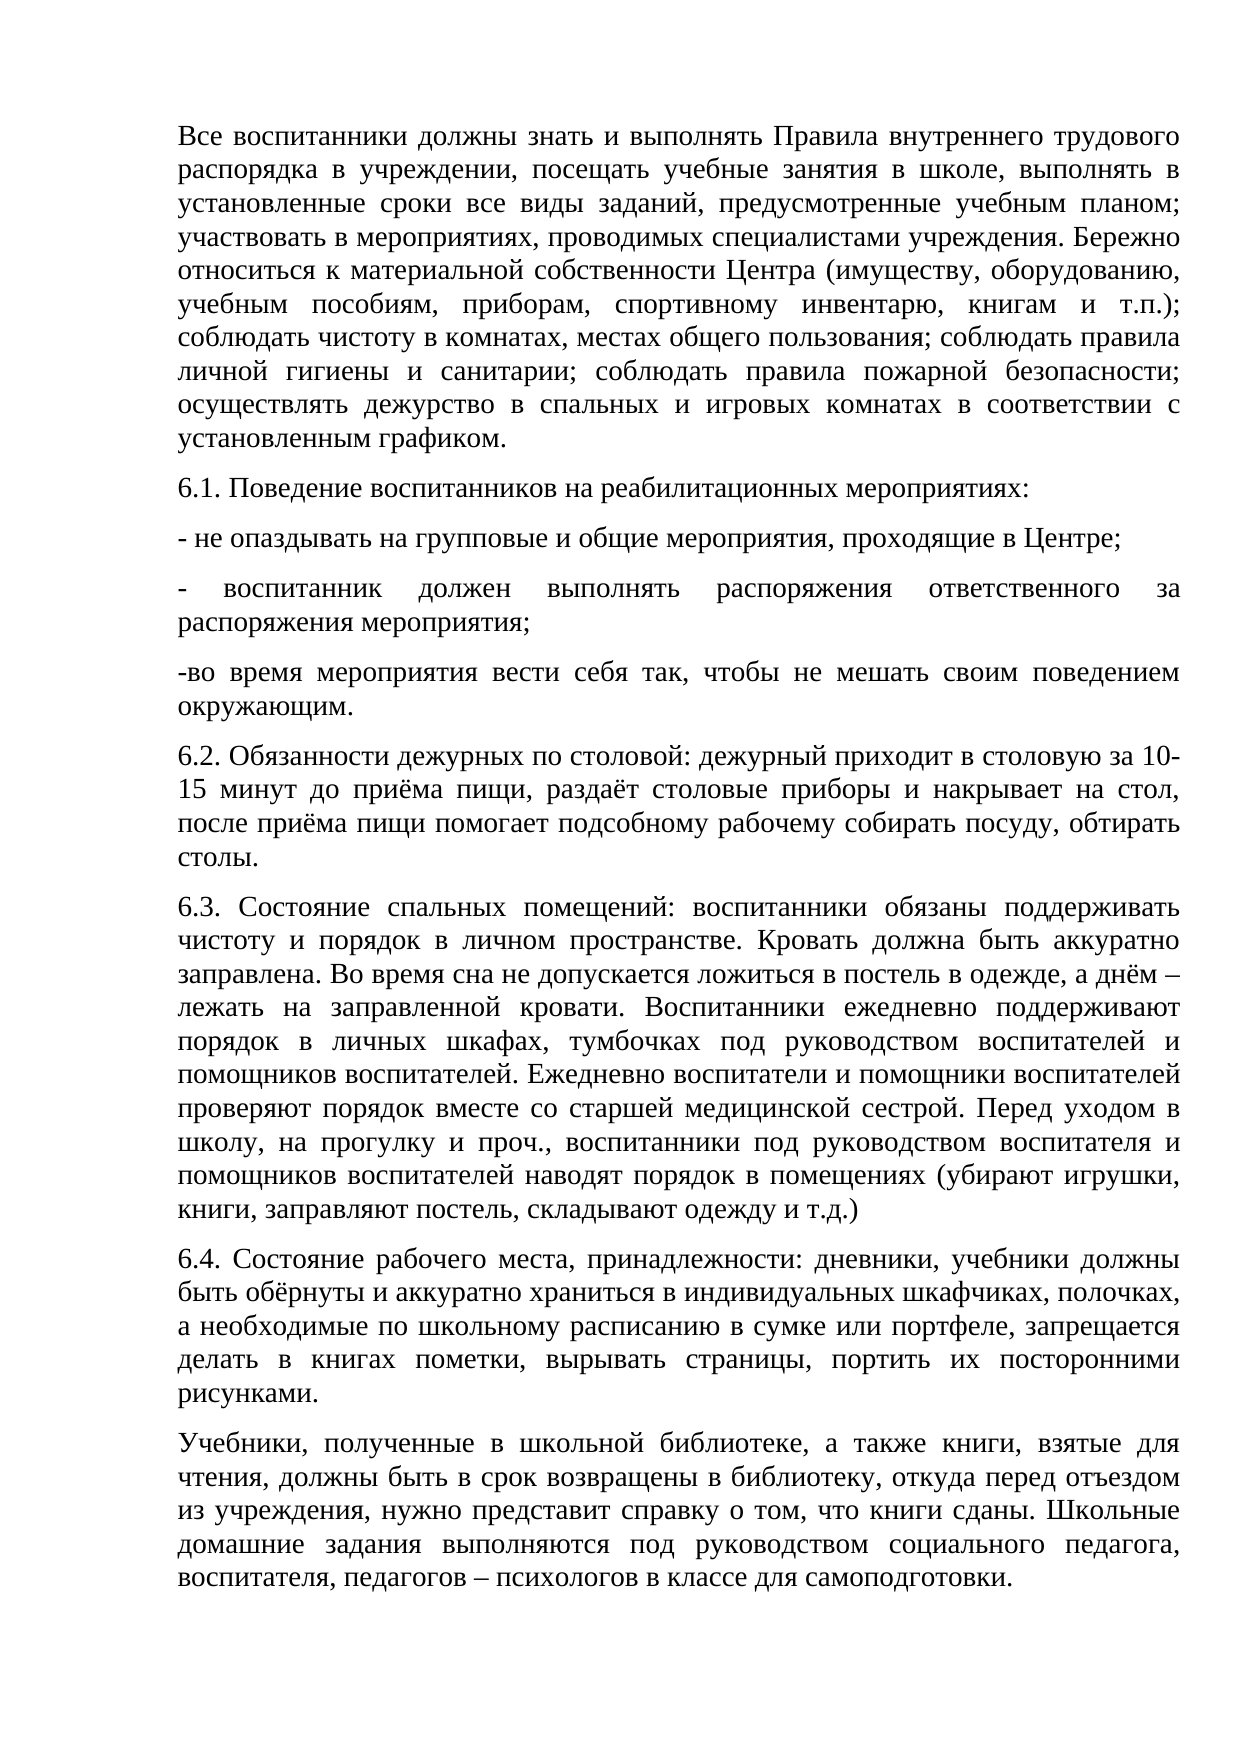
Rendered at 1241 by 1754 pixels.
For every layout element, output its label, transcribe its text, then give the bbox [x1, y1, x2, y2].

text Все воспитанники должны знать и выполнять Правила внутреннего трудового распорядка в учреждении, посещать учебные занятия в школе, выполнять в установленные сроки все виды заданий, предусмотренные учебным планом; участвовать в мероприятиях, проводимых специалистами учреждения. Бережно относиться к материальной собственности Центра (имуществу, оборудованию, учебным пособиям, приборам, спортивному инвентарю, книгам и т.п.); соблюдать чистоту в комнатах, местах общего пользования; соблюдать правила личной гигиены и санитарии; соблюдать правила пожарной безопасности; осуществлять дежурство в спальных и игровых комнатах в соответствии с установленным графиком. [177, 118, 1181, 453]
text -во время мероприятия вести себя так, чтобы не мешать своим поведением окружающим. [177, 654, 1181, 721]
text 6.2. Обязанности дежурных по столовой: дежурный приходит в столовую за 10-15 минут до приёма пищи, раздаёт столовые приборы и накрывает на стол, после приёма пищи помогает подсобному рабочему собирать посуду, обтирать столы. [177, 738, 1181, 872]
text - воспитанник должен выполнять распоряжения ответственного за распоряжения мероприятия; [177, 571, 1181, 638]
text - не опаздывать на групповые и общие мероприятия, проходящие в Центре; [177, 520, 1181, 554]
text 6.4. Состояние рабочего места, принадлежности: дневники, учебники должны быть обёрнуты и аккуратно храниться в индивидуальных шкафчиках, полочках, а необходимые по школьному расписанию в сумке или портфеле, запрещается делать в книгах пометки, вырывать страницы, портить их посторонними рисунками. [177, 1241, 1181, 1409]
text Учебники, полученные в школьной библиотеке, а также книги, взятые для чтения, должны быть в срок возвращены в библиотеку, откуда перед отъездом из учреждения, нужно представит справку о том, что книги сданы. Школьные домашние задания выполняются под руководством социального педагога, воспитателя, педагогов – психологов в классе для самоподготовки. [177, 1425, 1181, 1593]
text 6.1. Поведение воспитанников на реабилитационных мероприятиях: [177, 470, 1181, 504]
text 6.3. Состояние спальных помещений: воспитанники обязаны поддерживать чистоту и порядок в личном пространстве. Кровать должна быть аккуратно заправлена. Во время сна не допускается ложиться в постель в одежде, а днём – лежать на заправленной кровати. Воспитанники ежедневно поддерживают порядок в личных шкафах, тумбочках под руководством воспитателей и помощников воспитателей. Ежедневно воспитатели и помощники воспитателей проверяют порядок вместе со старшей медицинской сестрой. Перед уходом в школу, на прогулку и проч., воспитанники под руководством воспитателя и помощников воспитателей наводят порядок в помещениях (убирают игрушки, книги, заправляют постель, складывают одежду и т.д.) [177, 889, 1181, 1224]
